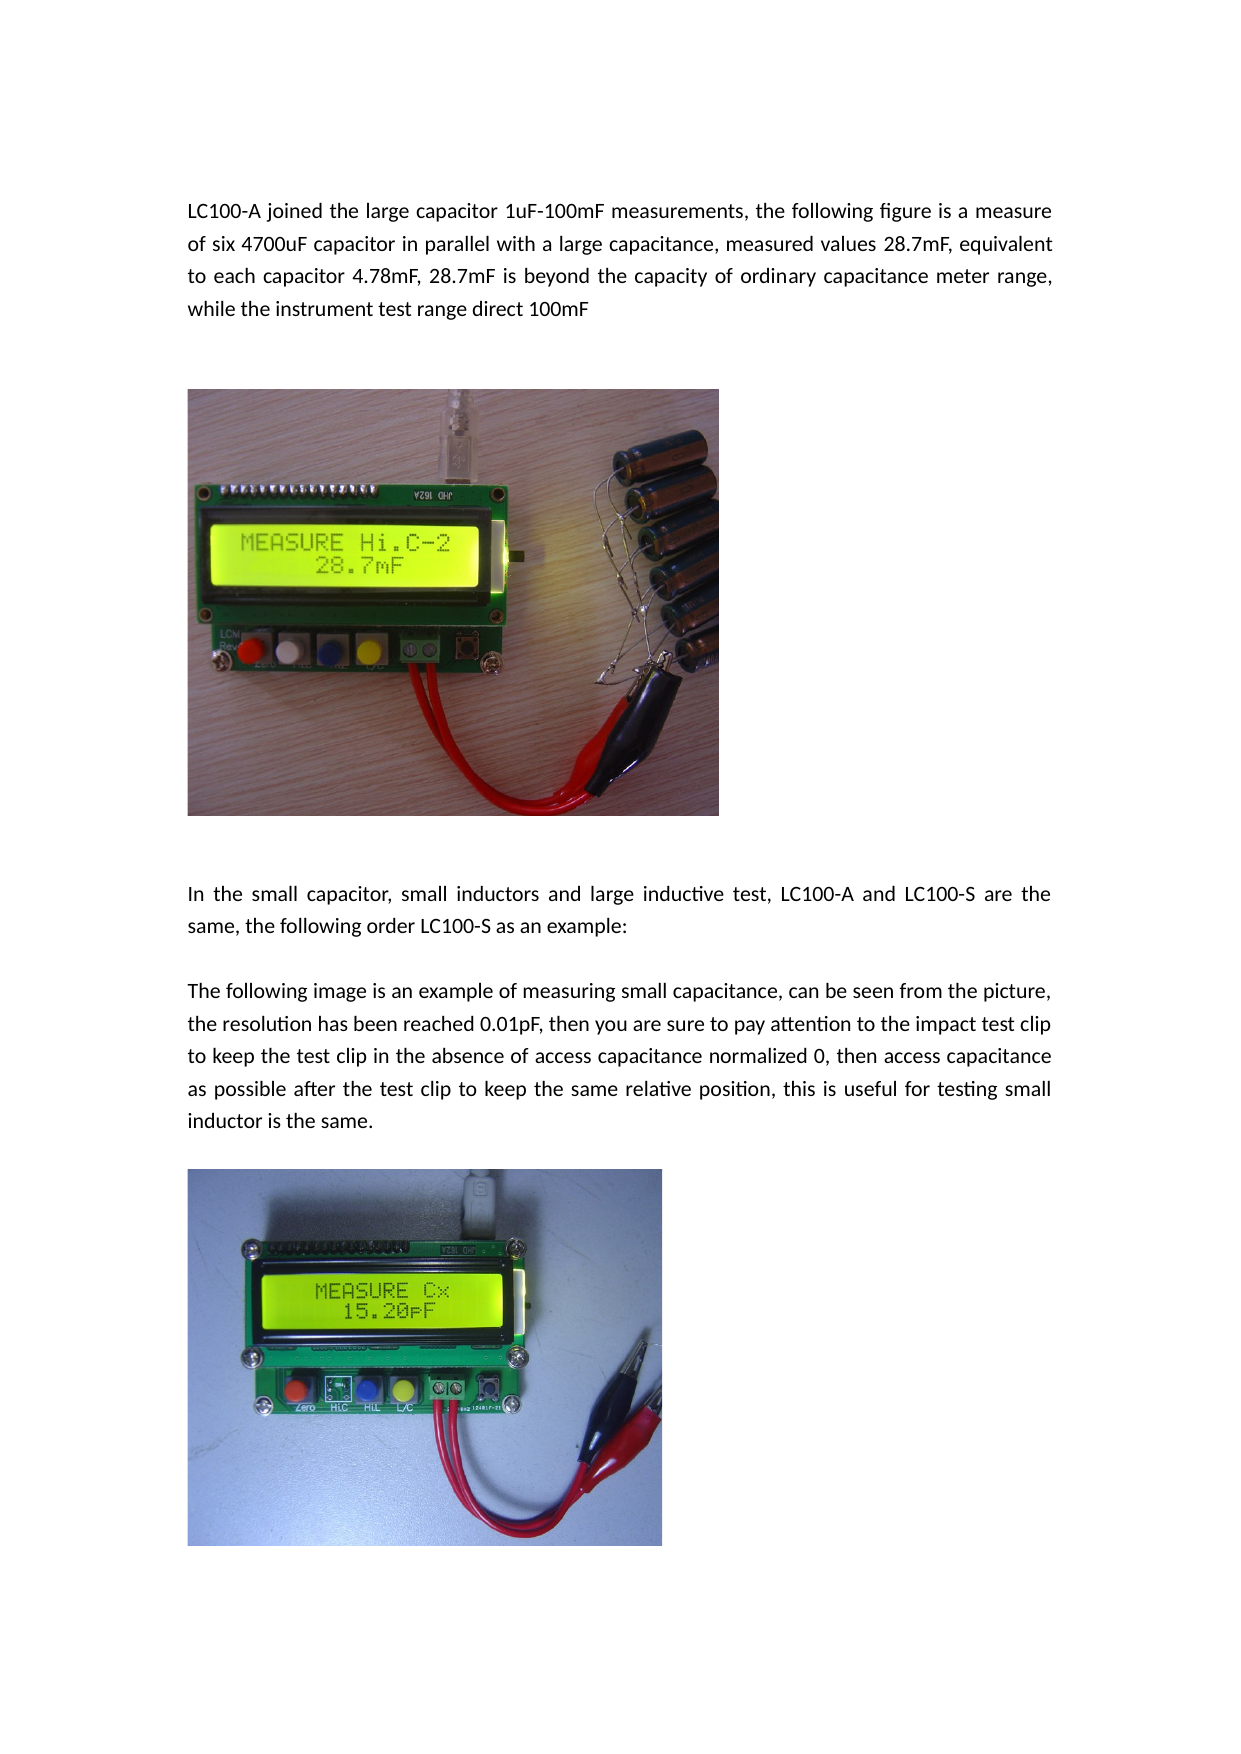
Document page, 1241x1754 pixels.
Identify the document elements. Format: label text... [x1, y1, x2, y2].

picture [187, 389, 719, 816]
text In the small capacitor, small inductors and large inductive test, LC100-A and LC100-S are the same, the following order LC100-S as an example: [187, 877, 1053, 942]
text The following image is an example of measuring small capacitance, can be seen from the picture, the resolution has been reached 0.01pF, then you are sure to pay attention to the impact test clip to keep the test clip in the absence of access capacitance normalized 0, then access capacitance as possible after the test clip to keep the same relative position, this is useful for testing small inductor is the same. [187, 974, 1053, 1137]
text LC100-A joined the large capacitor 1uF-100mF measurements, the following figure is a measure of six 4700uF capacitor in parallel with a large capacitance, measured values ​​28.7mF, equivalent to each capacitor 4.78mF, 28.7mF is beyond the capacity of ordinary capacitance meter range, while the instrument test range direct 100mF [187, 194, 1053, 324]
picture [187, 1169, 663, 1546]
